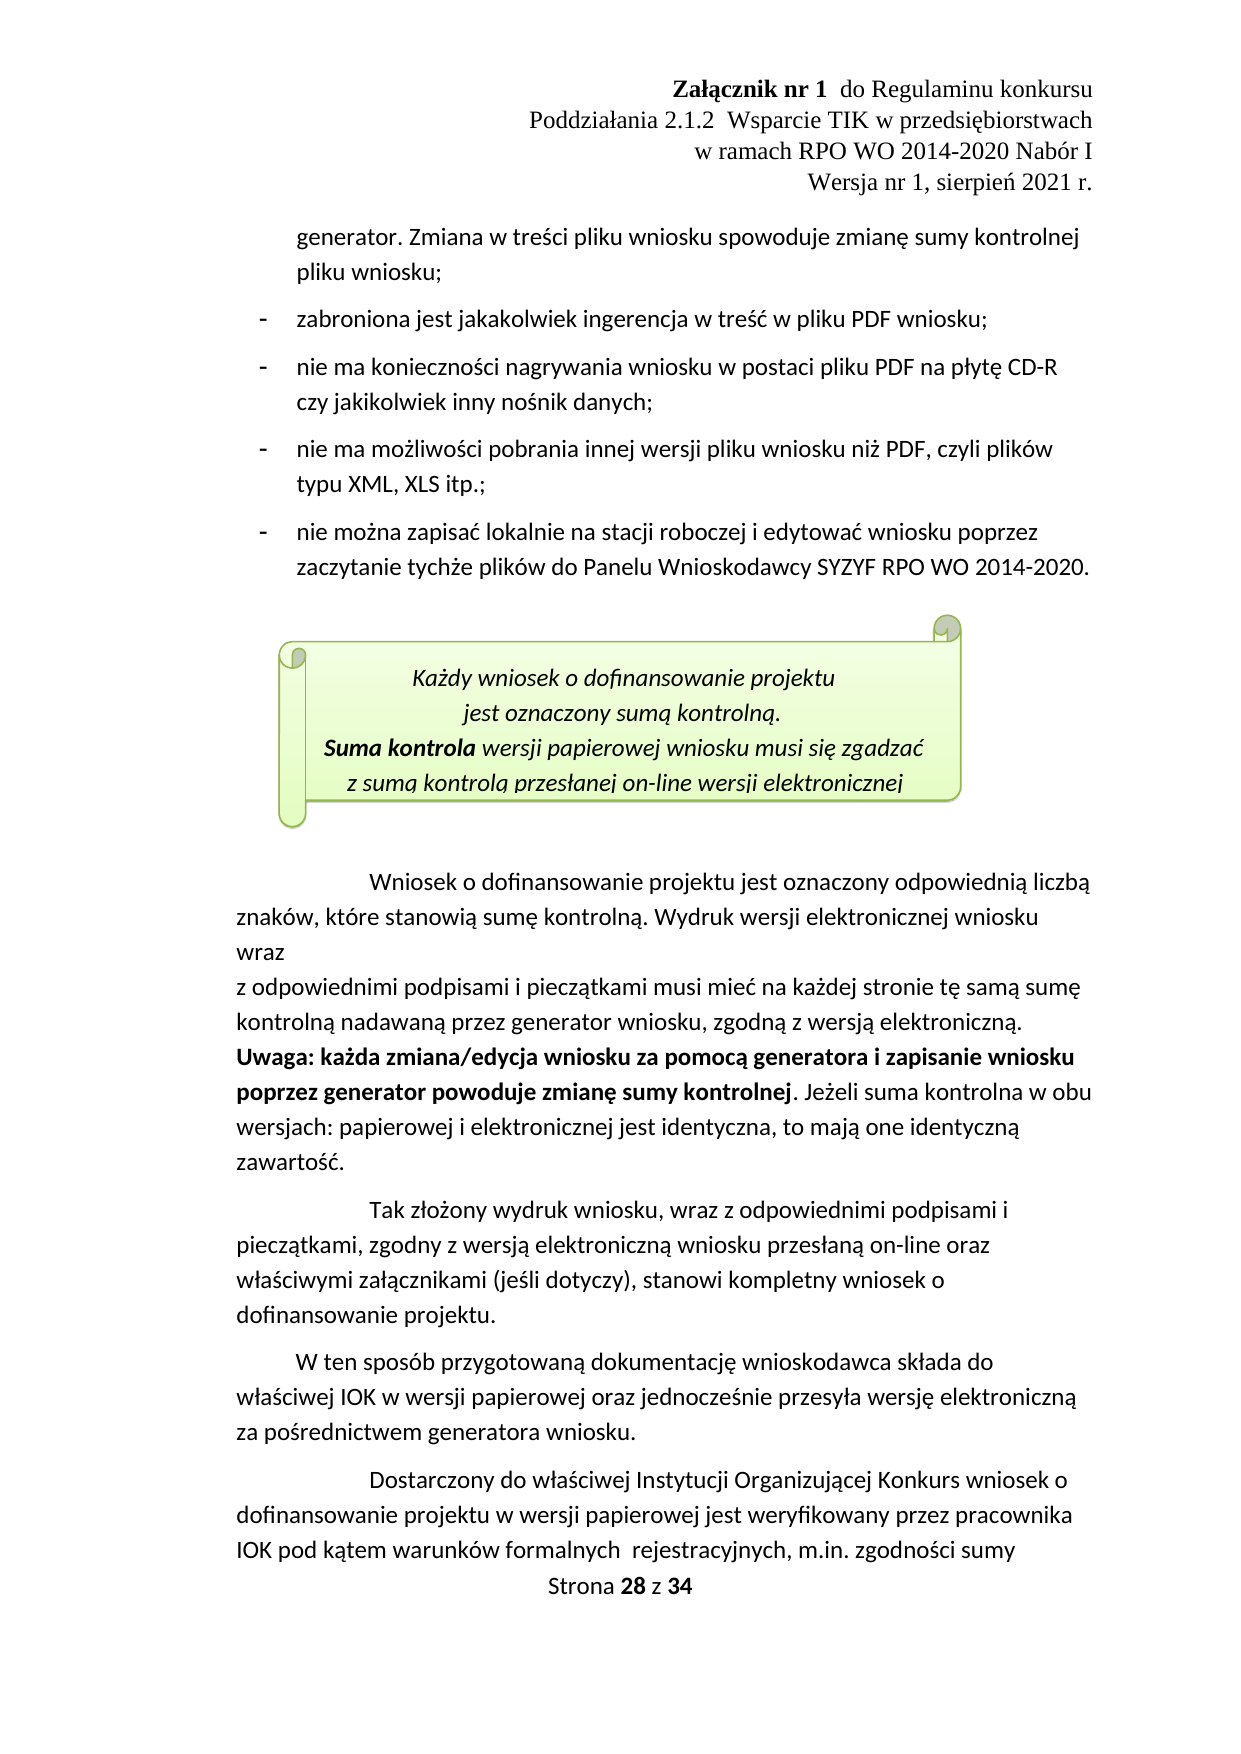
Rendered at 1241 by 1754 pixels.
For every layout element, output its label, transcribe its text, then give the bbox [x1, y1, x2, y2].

text Tak złożony wydruk wniosku, wraz z odpowiednimi podpisami i pieczątkami, zgodny z wersją elektroniczną wniosku przesłaną on-line oraz właściwymi załącznikami (jeśli dotyczy), stanowi kompletny wniosek o dofinansowanie projektu. [236, 1194, 1093, 1329]
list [259, 221, 1093, 286]
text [236, 1464, 1093, 1564]
list nie można zapisać lokalnie na stacji roboczej i edytować wniosku poprzez zaczytanie tychże plików do Panelu Wnioskodawcy SYZYF RPO WO 2014-2020. [259, 516, 1093, 581]
text W ten sposób przygotowaną dokumentację wnioskodawca składa do właściwej IOK w wersji papierowej oraz jednocześnie przesyła wersję elektroniczną za pośrednictwem generatora wniosku. [236, 1346, 1093, 1447]
text Wniosek o dofinansowanie projektu jest oznaczony odpowiednią liczbą znaków, które stanowią sumę kontrolną. Wydruk wersji elektronicznej wniosku wraz z odpowiednimi podpisami i pieczątkami musi mieć na każdej stronie tę samą sumę kontrolną nadawaną przez generator wniosku, zgodną z wersją elektroniczną. Uwaga: każda zmiana/edycja wniosku za pomocą generatora i zapisanie wniosku poprzez generator powoduje zmianę sumy kontrolnej. Jeżeli suma kontrolna w obu wersjach: papierowej i elektronicznej jest identyczna, to mają one identyczną zawartość. [236, 866, 1093, 1177]
list nie ma możliwości pobrania innej wersji pliku wniosku niż PDF, czyli plików typu XML, XLS itp.; [259, 433, 1093, 499]
list nie ma konieczności nagrywania wniosku w postaci pliku PDF na płytę CD-R czy jakikolwiek inny nośnik danych; [259, 351, 1093, 416]
list zabroniona jest jakakolwiek ingerencja w treść w pliku PDF wniosku; [259, 303, 1093, 334]
